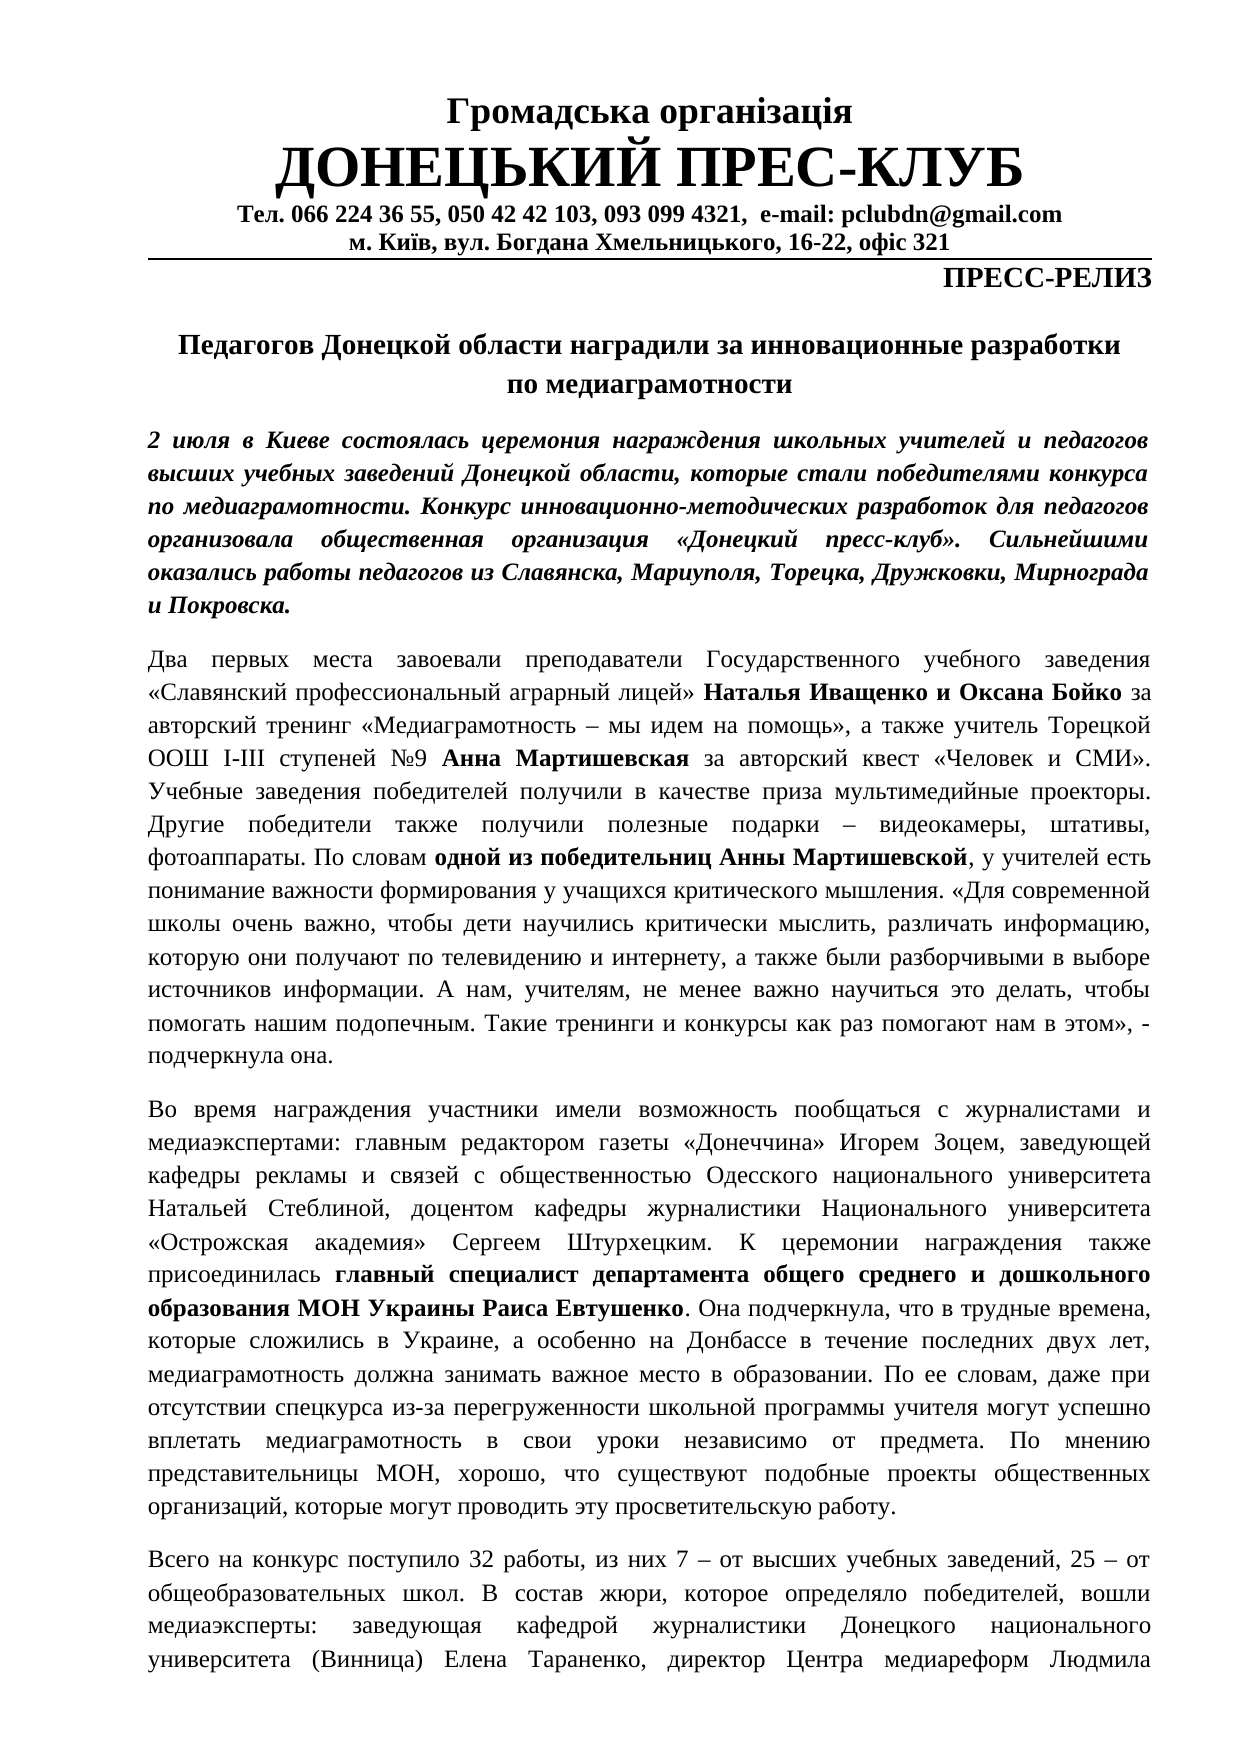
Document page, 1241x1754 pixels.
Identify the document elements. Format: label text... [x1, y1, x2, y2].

text Во время награждения участники имели возможность пообщаться с журналистами и медиаэкспертами: главным редактором газеты «Донеччина» Игорем Зоцем, заведующей кафедры рекламы и связей с общественностью Одесского национального университета Натальей Стеблиной, доцентом кафедры журналистики Национального университета «Острожская академия» Сергеем Штурхецким. К церемонии награждения также присоединилась главный специалист департамента общего среднего и дошкольного образования МОН Украины Раиса Евтушенко. Она подчеркнула, что в трудные времена, которые сложились в Украине, а особенно на Донбассе в течение последних двух лет, медиаграмотность должна занимать важное место в образовании. По ее словам, даже при отсутствии спецкурса из-за перегруженности школьной программы учителя могут успешно вплетать медиаграмотность в свои уроки независимо от предмета. По мнению представительницы МОН, хорошо, что существуют подобные проекты общественных организаций, которые могут проводить эту просветительскую работу. [148, 1094, 1152, 1519]
text Тел. 066 224 36 55, 050 42 42 103, 093 099 4321, e-mail: pclubdn@gmail.com [148, 199, 1152, 227]
text ПРЕСС-РЕЛИЗ [148, 260, 1152, 294]
text 2 июля в Киеве состоялась церемония награждения школьных учителей и педагогов высших учебных заведений Донецкой области, которые стали победителями конкурса по медиаграмотности. Конкурс инновационно-методических разработок для педагогов организовала общественная организация «Донецкий пресс-клуб». Сильнейшими оказались работы педагогов из Славянска, Мариуполя, Торецка, Дружковки, Мирнограда и Покровска. [148, 425, 1152, 619]
text Два первых места завоевали преподаватели Государственного учебного заведения «Славянский профессиональный аграрный лицей» Наталья Иващенко и Оксана Бойко за авторский тренинг «Медиаграмотность – мы идем на помощь», а также учитель Торецкой ООШ I-III ступеней №9 Анна Мартишевская за авторский квест «Человек и СМИ». Учебные заведения победителей получили в качестве приза мультимедийные проекторы. Другие победители также получили полезные подарки – видеокамеры, штативы, фотоаппараты. По словам одной из победительниц Анны Мартишевской, у учителей есть понимание важности формирования у учащихся критического мышления. «Для современной школы очень важно, чтобы дети научились критически мыслить, различать информацию, которую они получают по телевидению и интернету, а также были разборчивыми в выборе источников информации. А нам, учителям, не менее важно научиться это делать, чтобы помогать нашим подопечным. Такие тренинги и конкурсы как раз помогают нам в этом», - подчеркнула она. [148, 644, 1152, 1069]
text м. Київ, вул. Богдана Хмельницького, 16-22, офіс 321 [148, 227, 1152, 258]
text ДОНЕЦЬКИЙ ПРЕС-КЛУБ [148, 132, 1152, 199]
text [148, 1544, 1152, 1672]
text Педагогов Донецкой области наградили за инновационные разработки по медиаграмотности [148, 327, 1152, 399]
text Громадська організація [148, 88, 1152, 132]
